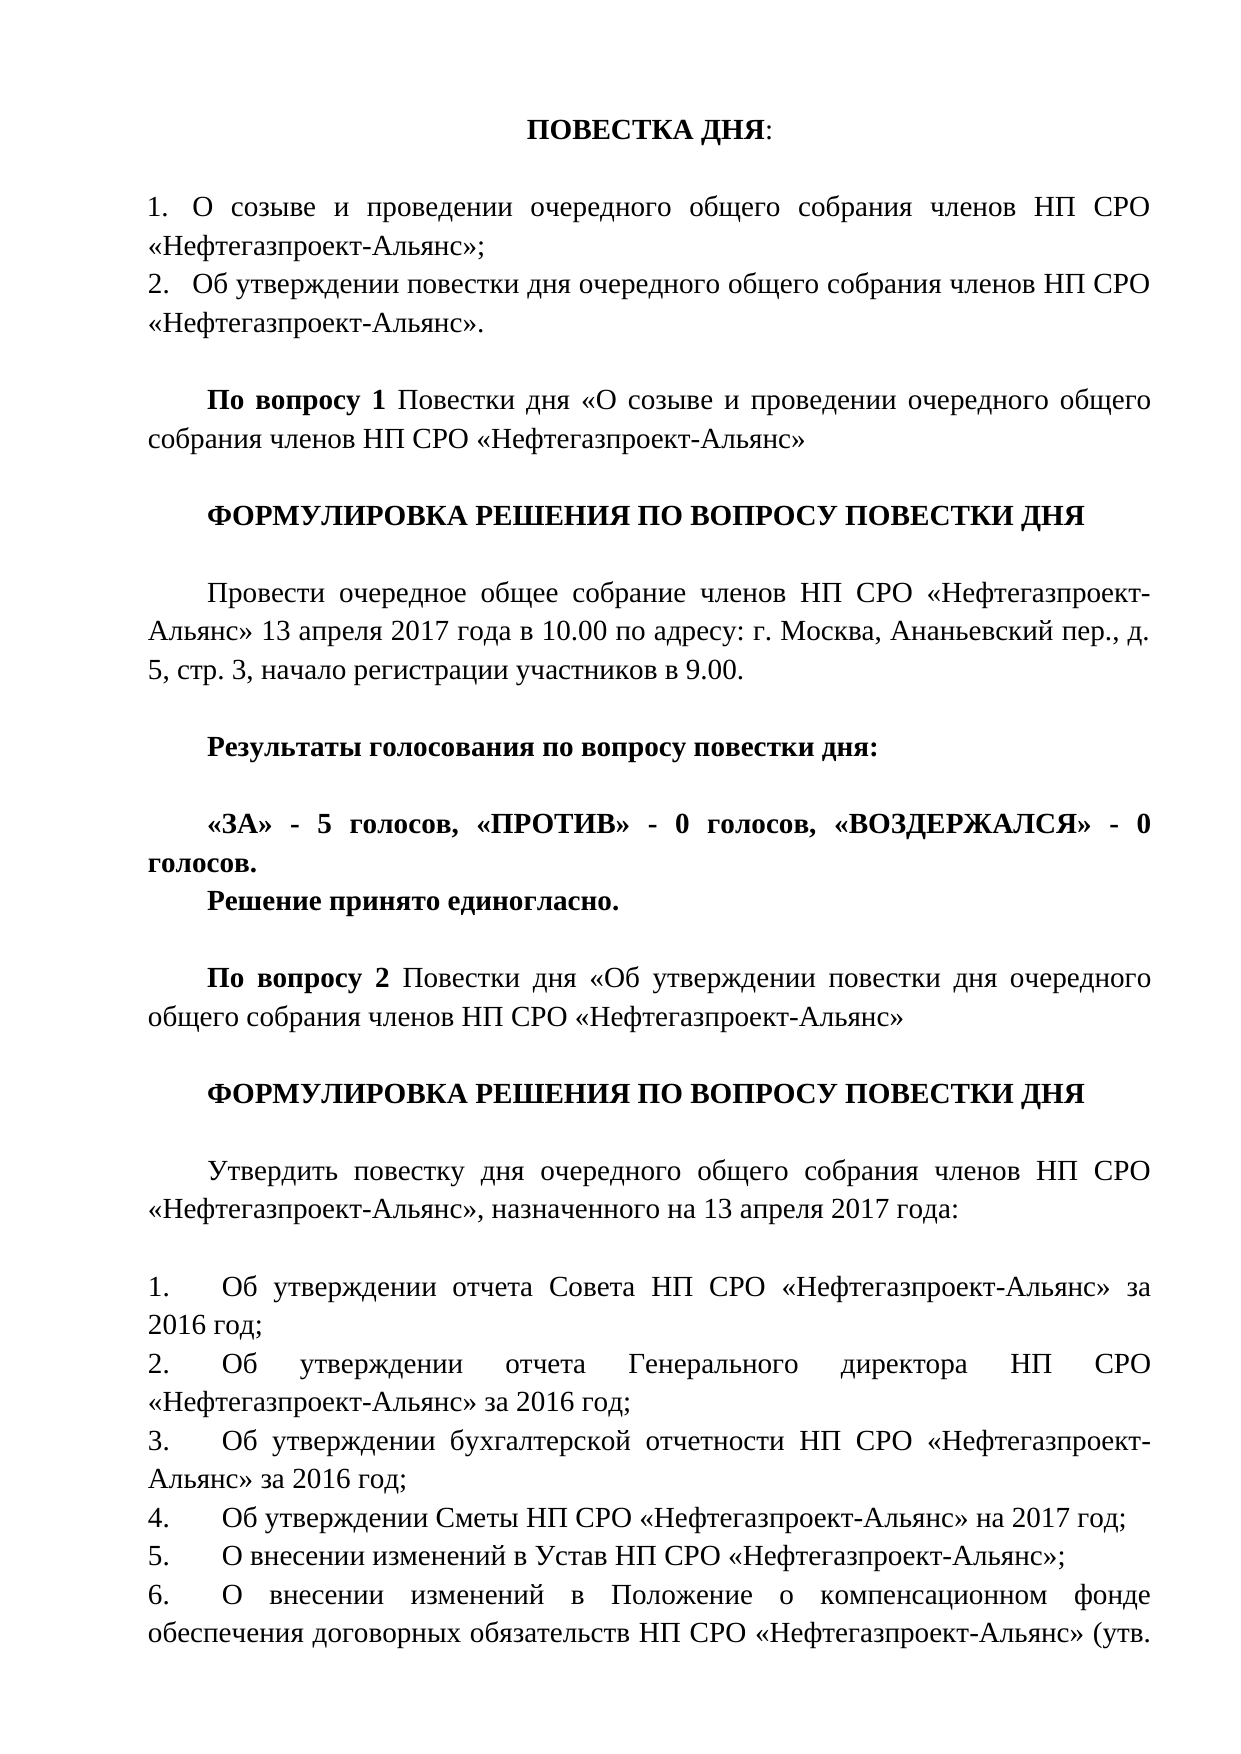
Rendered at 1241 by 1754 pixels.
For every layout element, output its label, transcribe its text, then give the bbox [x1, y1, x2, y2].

text По вопросу 2 Повестки дня «Об утверждении повестки дня очередного общего собрания членов НП СРО «Нефтегазпроект-Альянс» [148, 960, 1152, 1032]
text ПОВЕСТКА ДНЯ: [148, 112, 1152, 146]
list О внесении изменений в Устав НП СРО «Нефтегазпроект-Альянс»; [148, 1538, 1152, 1572]
text ФОРМУЛИРОВКА РЕШЕНИЯ ПО ВОПРОСУ ПОВЕСТКИ ДНЯ [148, 498, 1152, 531]
text ФОРМУЛИРОВКА РЕШЕНИЯ ПО ВОПРОСУ ПОВЕСТКИ ДНЯ [148, 1076, 1152, 1109]
list Об утверждении отчета Генерального директора НП СРО «Нефтегазпроект-Альянс» за 2016 год; [148, 1346, 1152, 1418]
list О созыве и проведении очередного общего собрания членов НП СРО «Нефтегазпроект-Альянс»; [147, 189, 1152, 262]
list Об утверждении повестки дня очередного общего собрания членов НП СРО «Нефтегазпроект-Альянс». [148, 267, 1152, 339]
list Об утверждении отчета Совета НП СРО «Нефтегазпроект-Альянс» за 2016 год; [148, 1269, 1152, 1341]
text Решение принято единогласно. [148, 883, 1152, 917]
text Утвердить повестку дня очередного общего собрания членов НП СРО «Нефтегазпроект-Альянс», назначенного на 13 апреля 2017 года: [148, 1153, 1152, 1225]
text Провести очередное общее собрание членов НП СРО «Нефтегазпроект-Альянс» 13 апреля 2017 года в 10.00 по адресу: г. Москва, Ананьевский пер., д. 5, стр. 3, начало регистрации участников в 9.00. [148, 575, 1152, 686]
list Об утверждении бухгалтерской отчетности НП СРО «Нефтегазпроект-Альянс» за 2016 год; [148, 1423, 1152, 1495]
text «ЗА» - 5 голосов, «ПРОТИВ» - 0 голосов, «ВОЗДЕРЖАЛСЯ» - 0 голосов. [148, 806, 1152, 878]
list Об утверждении Сметы НП СРО «Нефтегазпроект-Альянс» на 2017 год; [148, 1500, 1152, 1533]
text По вопросу 1 Повестки дня «О созыве и проведении очередного общего собрания членов НП СРО «Нефтегазпроект-Альянс» [148, 382, 1152, 454]
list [148, 1577, 1152, 1649]
text Результаты голосования по вопросу повестки дня: [148, 729, 1152, 763]
